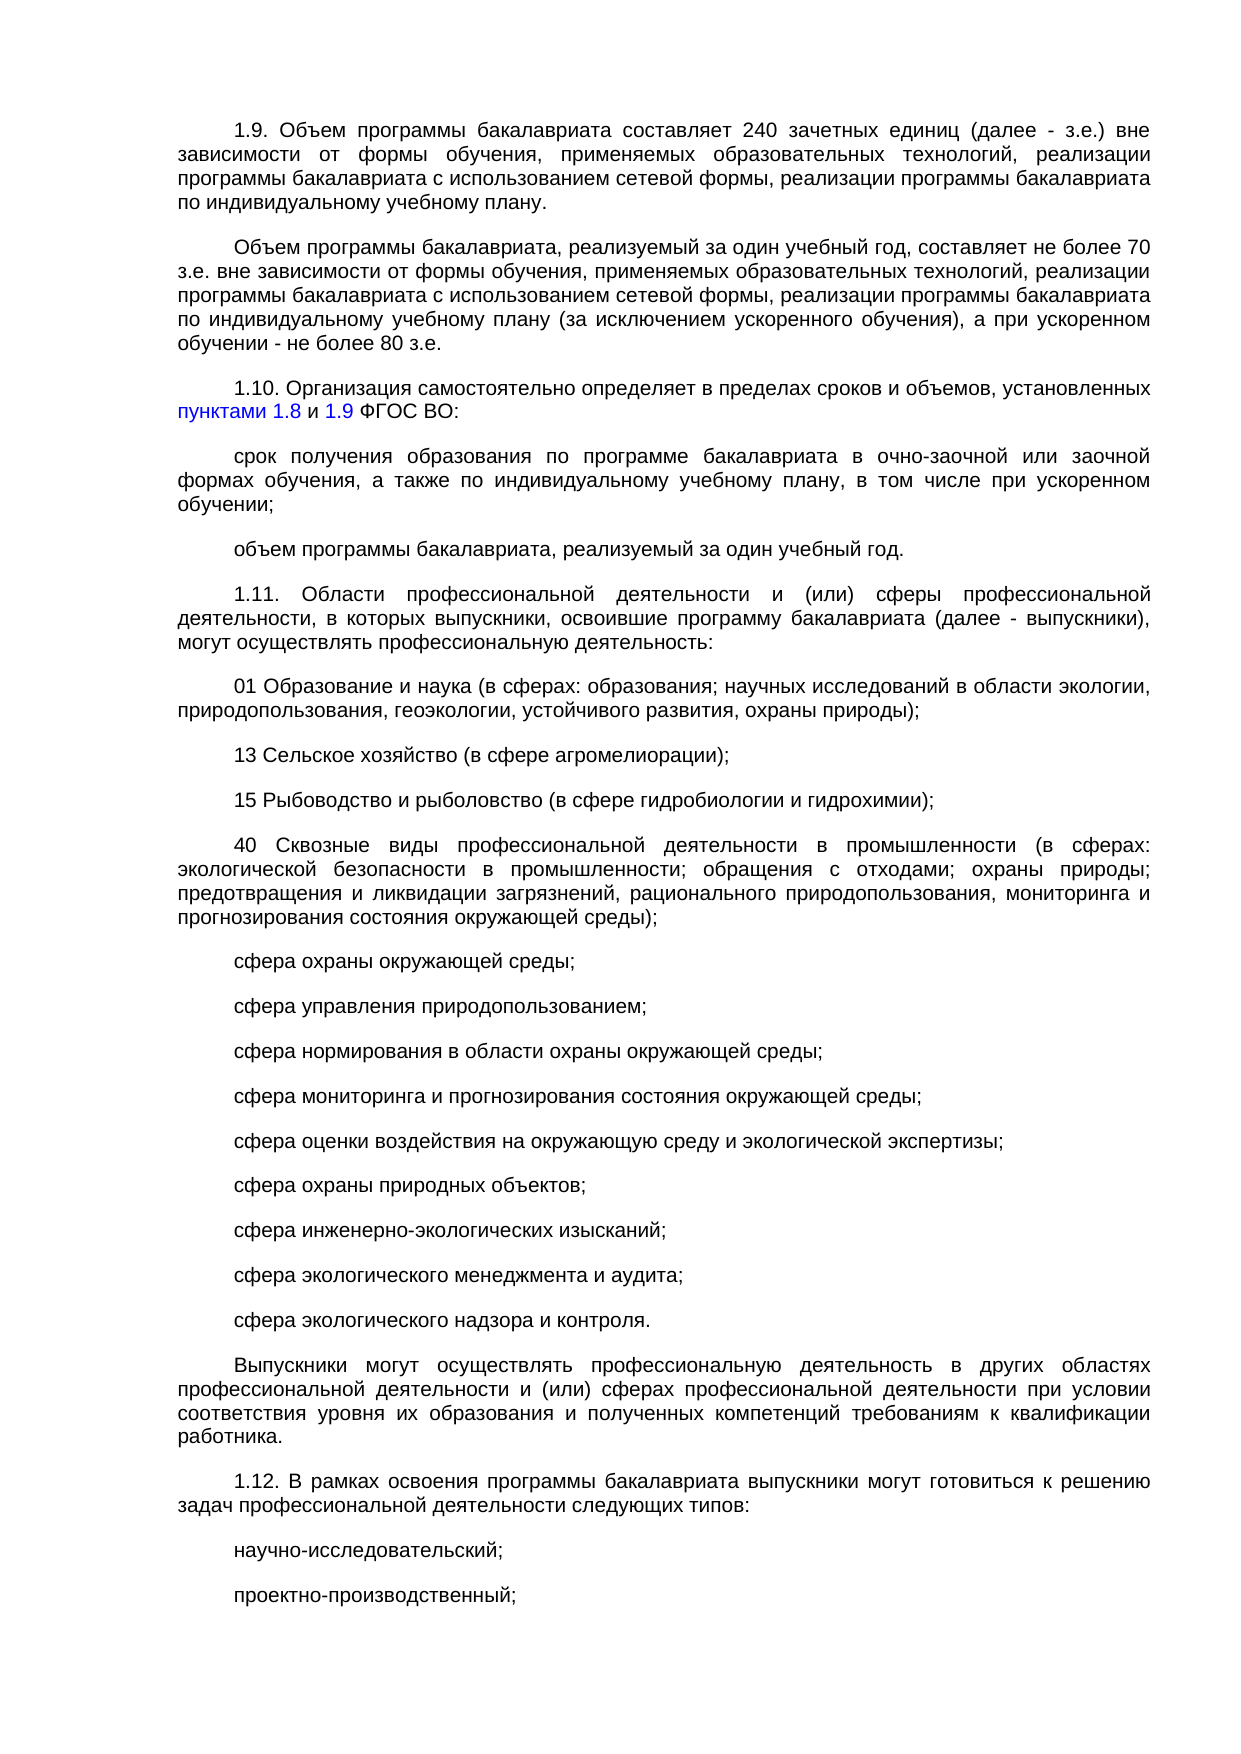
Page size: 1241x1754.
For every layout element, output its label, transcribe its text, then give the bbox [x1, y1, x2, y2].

text 1.10. Организация самостоятельно определяет в пределах сроков и объемов, установленных пунктами 1.8 и 1.9 ФГОС ВО: [177, 375, 1152, 423]
text Объем программы бакалавриата, реализуемый за один учебный год, составляет не более 70 з.е. вне зависимости от формы обучения, применяемых образовательных технологий, реализации программы бакалавриата с использованием сетевой формы, реализации программы бакалавриата по индивидуальному учебному плану (за исключением ускоренного обучения), а при ускоренном обучении - не более 80 з.е. [177, 235, 1152, 354]
text сфера нормирования в области охраны окружающей среды; [177, 1039, 1152, 1063]
text сфера оценки воздействия на окружающую среду и экологической экспертизы; [177, 1128, 1152, 1152]
text объем программы бакалавриата, реализуемый за один учебный год. [177, 537, 1152, 561]
text Выпускники могут осуществлять профессиональную деятельность в других областях профессиональной деятельности и (или) сферах профессиональной деятельности при условии соответствия уровня их образования и полученных компетенций требованиям к квалификации работника. [177, 1352, 1152, 1448]
text сфера экологического надзора и контроля. [177, 1308, 1152, 1332]
text проектно-производственный; [177, 1583, 1152, 1607]
text 1.12. В рамках освоения программы бакалавриата выпускники могут готовиться к решению задач профессиональной деятельности следующих типов: [177, 1469, 1152, 1517]
text 15 Рыбоводство и рыболовство (в сфере гидробиологии и гидрохимии); [177, 788, 1152, 812]
text сфера охраны окружающей среды; [177, 949, 1152, 973]
text 13 Сельское хозяйство (в сфере агромелиорации); [177, 743, 1152, 767]
text сфера экологического менеджмента и аудита; [177, 1263, 1152, 1287]
text сфера управления природопользованием; [177, 994, 1152, 1018]
text 1.11. Области профессиональной деятельности и (или) сферы профессиональной деятельности, в которых выпускники, освоившие программу бакалавриата (далее - выпускники), могут осуществлять профессиональную деятельность: [177, 582, 1152, 653]
text 01 Образование и наука (в сферах: образования; научных исследований в области экологии, природопользования, геоэкологии, устойчивого развития, охраны природы); [177, 674, 1152, 722]
text 40 Сквозные виды профессиональной деятельности в промышленности (в сферах: экологической безопасности в промышленности; обращения с отходами; охраны природы; предотвращения и ликвидации загрязнений, рационального природопользования, мониторинга и прогнозирования состояния окружающей среды); [177, 833, 1152, 928]
text сфера инженерно-экологических изысканий; [177, 1218, 1152, 1242]
text 1.9. Объем программы бакалавриата составляет 240 зачетных единиц (далее - з.е.) вне зависимости от формы обучения, применяемых образовательных технологий, реализации программы бакалавриата с использованием сетевой формы, реализации программы бакалавриата по индивидуальному учебному плану. [177, 118, 1152, 214]
text сфера мониторинга и прогнозирования состояния окружающей среды; [177, 1084, 1152, 1108]
text срок получения образования по программе бакалавриата в очно-заочной или заочной формах обучения, а также по индивидуальному учебному плану, в том числе при ускоренном обучении; [177, 444, 1152, 516]
text сфера охраны природных объектов; [177, 1173, 1152, 1197]
text научно-исследовательский; [177, 1538, 1152, 1562]
